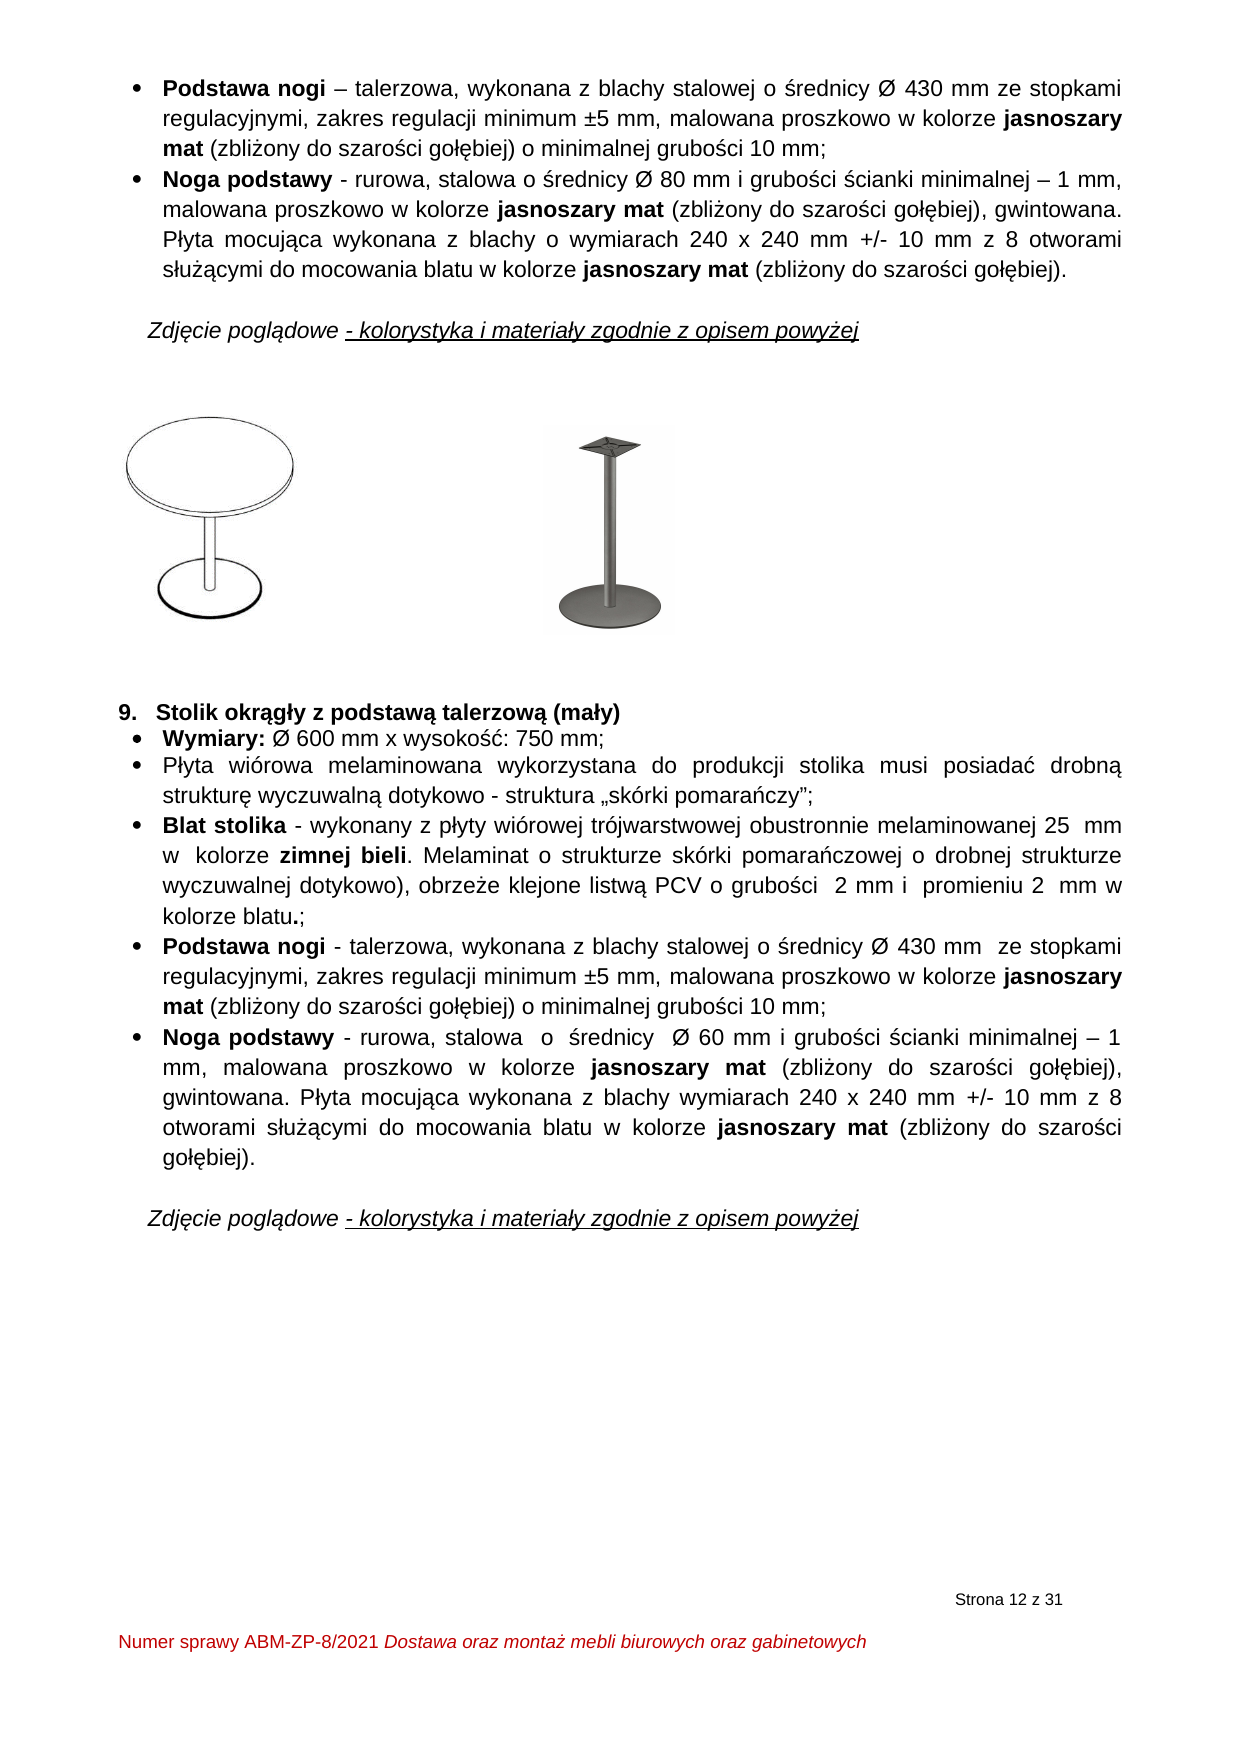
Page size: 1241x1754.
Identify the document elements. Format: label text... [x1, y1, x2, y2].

list Podstawa nogi - talerzowa, wykonana z blachy stalowej o średnicy Ø 430 mm ze stopkami regulacyjnymi, zakres regulacji minimum ±5 mm, malowana proszkowo w kolorze jasnoszary mat (zbliżony do szarości gołębiej) o minimalnej grubości 10 mm; [133, 933, 1122, 1020]
list Wymiary: Ø 600 mm x wysokość: 750 mm; [133, 725, 1122, 752]
picture [542, 425, 675, 635]
list Noga podstawy - rurowa, stalowa o średnicy Ø 80 mm i grubości ścianki minimalnej – 1 mm, malowana proszkowo w kolorze jasnoszary mat (zbliżony do szarości gołębiej), gwintowana. Płyta mocująca wykonana z blachy o wymiarach 240 x 240 mm +/- 10 mm z 8 otworami służącymi do mocowania blatu w kolorze jasnoszary mat (zbliżony do szarości gołębiej). [133, 166, 1122, 283]
list Blat stolika - wykonany z płyty wiórowej trójwarstwowej obustronnie melaminowanej 25 mm w kolorze zimnej bieli. Melaminat o strukturze skórki pomarańczowej o drobnej strukturze wyczuwalnej dotykowo), obrzeże klejone listwą PCV o grubości 2 mm i promieniu 2 mm w kolorze blatu.; [133, 812, 1122, 929]
text Zdjęcie poglądowe - kolorystyka i materiały zgodnie z opisem powyżej [148, 1205, 1122, 1231]
list Płyta wiórowa melaminowana wykorzystana do produkcji stolika musi posiadać drobną strukturę wyczuwalną dotykowo - struktura „skórki pomarańczy”; [133, 752, 1122, 808]
list Podstawa nogi – talerzowa, wykonana z blachy stalowej o średnicy Ø 430 mm ze stopkami regulacyjnymi, zakres regulacji minimum ±5 mm, malowana proszkowo w kolorze jasnoszary mat (zbliżony do szarości gołębiej) o minimalnej grubości 10 mm; [133, 75, 1122, 162]
picture [118, 406, 302, 635]
text Zdjęcie poglądowe - kolorystyka i materiały zgodnie z opisem powyżej [148, 317, 1122, 343]
list Noga podstawy - rurowa, stalowa o średnicy Ø 60 mm i grubości ścianki minimalnej – 1 mm, malowana proszkowo w kolorze jasnoszary mat (zbliżony do szarości gołębiej), gwintowana. Płyta mocująca wykonana z blachy wymiarach 240 x 240 mm +/- 10 mm z 8 otworami służącymi do mocowania blatu w kolorze jasnoszary mat (zbliżony do szarości gołębiej). [133, 1023, 1122, 1171]
list Stolik okrągły z podstawą talerzową (mały) [118, 699, 1122, 725]
